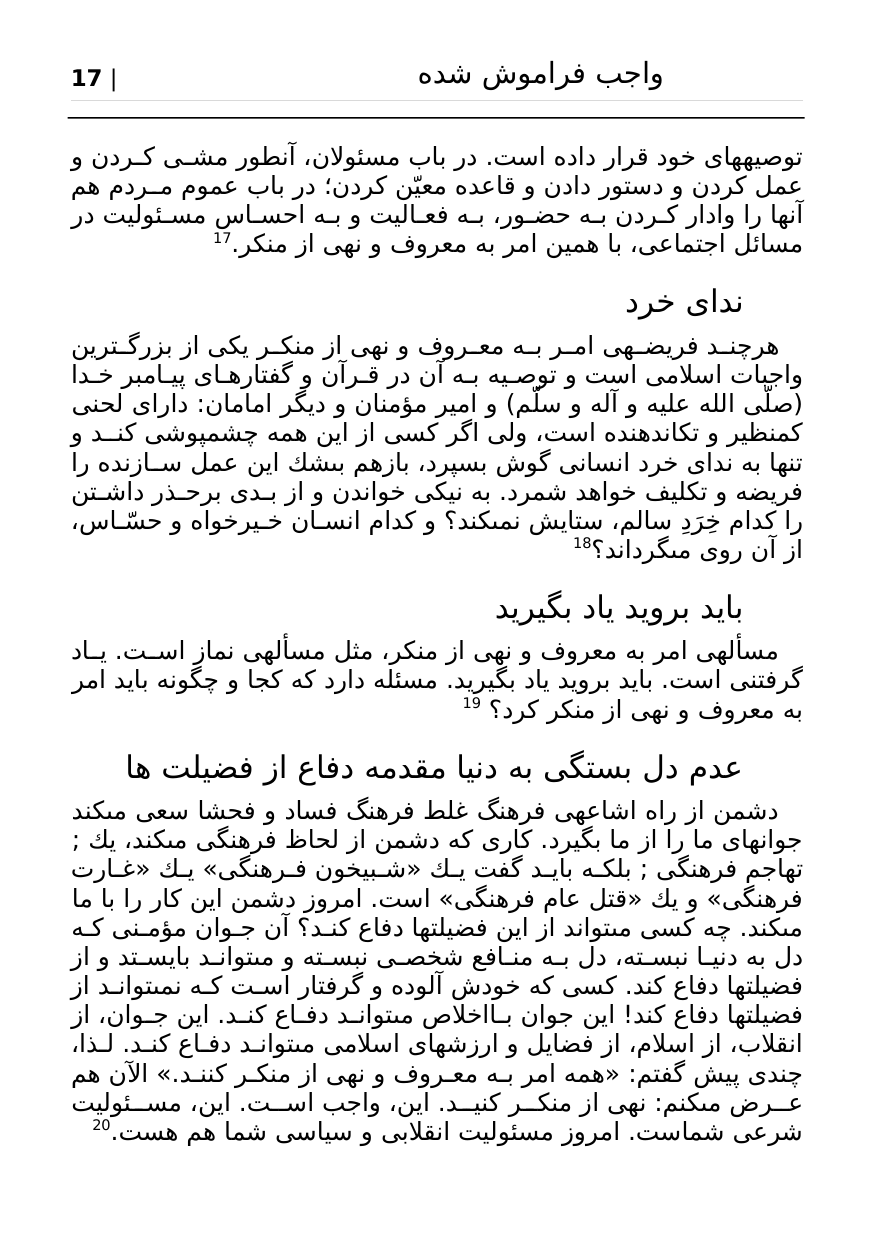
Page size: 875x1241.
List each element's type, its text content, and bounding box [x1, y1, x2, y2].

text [71, 142, 803, 259]
subtitle بايد برويد ياد بگيريد [71, 589, 768, 626]
subtitle عدم دل بستگی به دنیا مقدمه دفاع از فضیلت ها [71, 749, 768, 785]
text هرچند فريضه‏ى امر به معروف و نهى از منكر يكى از بزرگترين واجبات اسلامى است و توصيه به آن در قرآن و گفتارهاى پيامبر خدا (صلّى الله عليه و آله و سلّم) و امير مؤمنان و ديگر امامان: داراى لحنى كم‏نظير و تكان‏دهنده است، ولى اگر كسى از اين همه چشم‏پوشى كند و تنها به نداى خرد انسانى گوش بسپرد، بازهم بى‏شك اين عمل سازنده را فريضه و تكليف خواهد شمرد. به نيكى خواندن و از بدى برحذر داشتن را كدام خِرَدِ سالم، ستايش نمى‏كند؟ و كدام انسان خيرخواه و حسّاس، از آن روى مى‏گرداند؟ [71, 331, 803, 564]
subtitle ندای خرد [71, 284, 768, 320]
text دشمن از راه اشاعه‏ى فرهنگ غلط فرهنگ فساد و فحشا سعى مى‏كند جوانهاى ما را از ما بگيرد. كارى كه دشمن از لحاظ فرهنگى مى‏كند، يك‏ ; تهاجم فرهنگى‏ ; بلكه بايد گفت يك «شبيخون فرهنگى» يك «غارت فرهنگى» و يك «قتل عام فرهنگى» است. امروز دشمن اين كار را با ما مى‏كند. چه كسى مى‏تواند از اين فضيلتها دفاع كند؟ آن جوان مؤمنى كه دل به دنيا نبسته، دل به منافع شخصى نبسته و مى‏تواند بايستد و از فضيلتها دفاع كند. كسى كه خودش آلوده و گرفتار است كه نمى‏تواند از فضيلتها دفاع كند! اين جوان بااخلاص مى‏تواند دفاع كند. اين جوان، از انقلاب، از اسلام، از فضايل و ارزشهاى اسلامى مى‏تواند دفاع كند. لذا، چندى پيش گفتم: «همه امر به‏ معروف‏ و نهى از منكر كنند.» الآن هم عرض مى‏كنم: نهى از منكر كنيد. اين، واجب است. اين، مسئوليت شرعى شماست. امروز مسئوليت انقلابى و سياسى شما هم هست. [71, 796, 803, 1146]
text مسأله‏ى امر به معروف و نهى از منكر، مثل مسأله‏ى نماز است. ياد گرفتنى است. بايد برويد ياد بگيريد. مسئله دارد كه كجا و چگونه بايد امر به معروف و نهى از منكر كرد؟ [71, 637, 803, 724]
